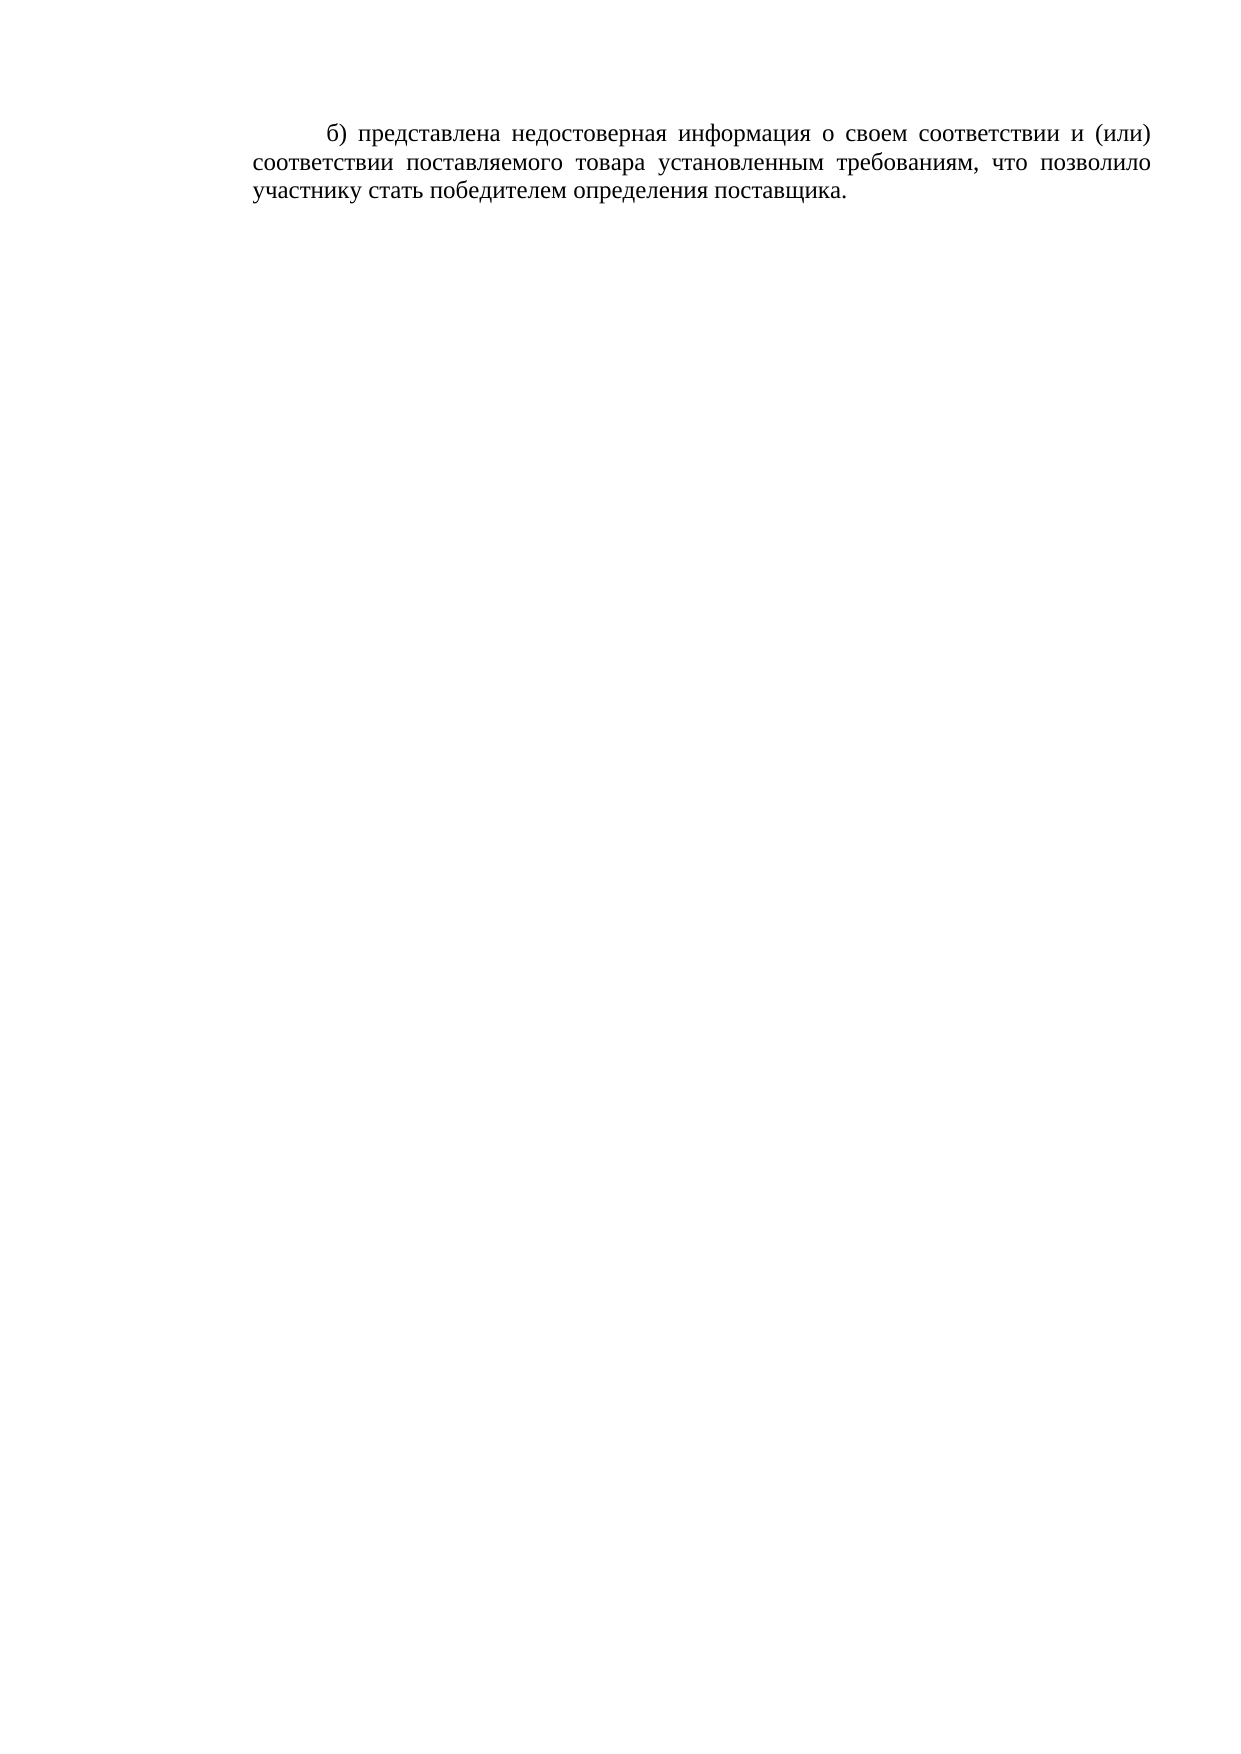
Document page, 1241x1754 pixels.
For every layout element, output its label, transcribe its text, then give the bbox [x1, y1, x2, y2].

text б) представлена недостоверная информация о своем соответствии и (или) соответствии поставляемого товара установленным требованиям, что позволило участнику стать победителем определения поставщика. [252, 118, 1152, 204]
